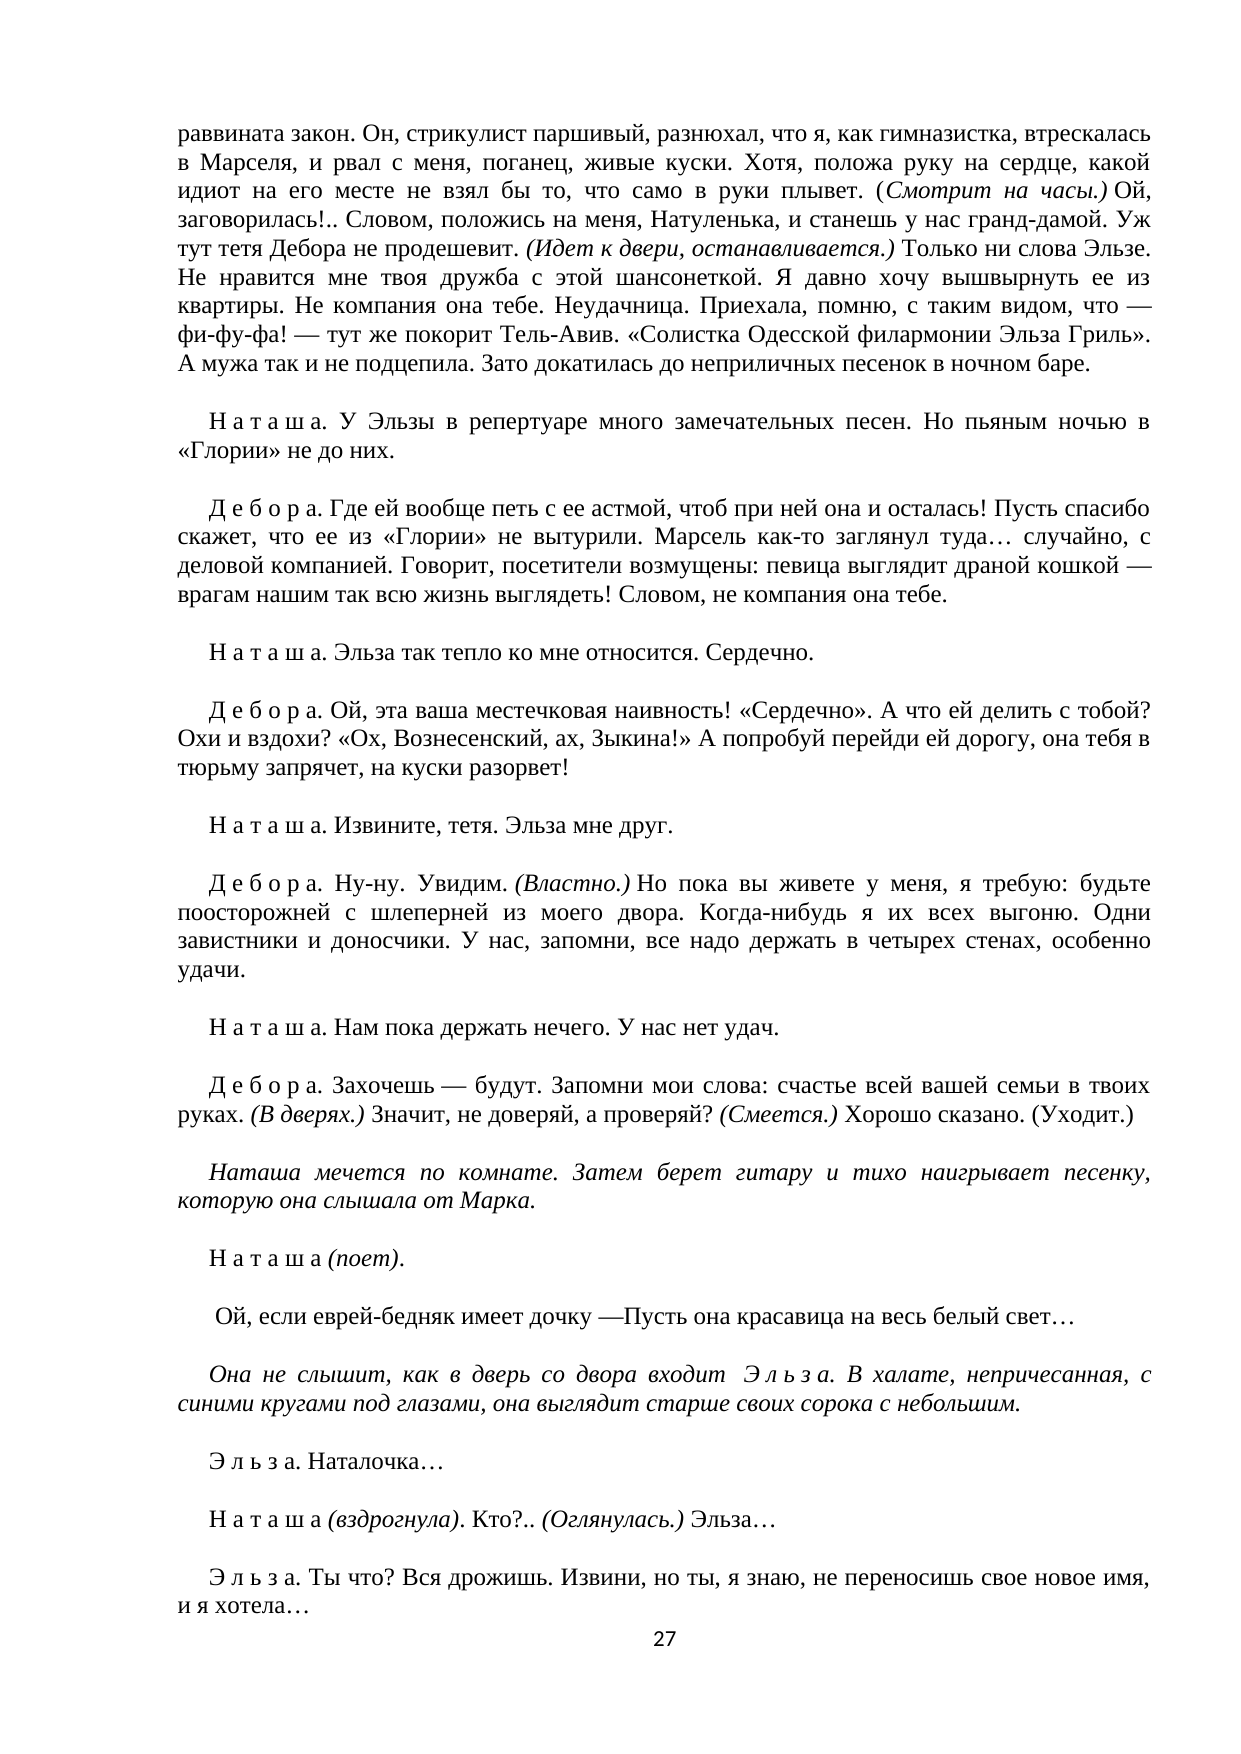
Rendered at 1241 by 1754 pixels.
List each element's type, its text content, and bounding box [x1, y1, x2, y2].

text Н а т а ш а. У Эльзы в репертуаре много замечательных песен. Но пьяным ночью в «Глории» не до них. [177, 406, 1152, 463]
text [177, 118, 1152, 377]
text Н а т а ш а (поет). [177, 1243, 1152, 1272]
text Д е б о р а. Захочешь — будут. Запомни мои слова: счастье всей вашей семьи в твоих руках. (В дверях.) Значит, не доверяй, а проверяй? (Смеется.) Хорошо сказано. (Уходит.) [177, 1070, 1152, 1128]
text Д е б о р а. Ой, эта ваша местечковая наивность! «Сердечно». А что ей делить с тобой? Охи и вздохи? «Ох, Вознесенский, ах, Зыкина!» А попробуй перейди ей дорогу, она тебя в тюрьму запрячет, на куски разорвет! [177, 695, 1152, 781]
text Д е б о р а. Где ей вообще петь с ее астмой, чтоб при ней она и осталась! Пусть спасибо скажет, что ее из «Глории» не вытурили. Марсель как-то заглянул туда… случайно, с деловой компанией. Говорит, посетители возмущены: певица выглядит драной кошкой — врагам нашим так всю жизнь выглядеть! Словом, не компания она тебе. [177, 493, 1152, 608]
text Н а т а ш а. Нам пока держать нечего. У нас нет удач. [177, 1012, 1152, 1041]
text Н а т а ш а. Эльза так тепло ко мне относится. Сердечно. [177, 637, 1152, 666]
text Н а т а ш а. Извините, тетя. Эльза мне друг. [177, 810, 1152, 839]
text Э л ь з а. Ты что? Вся дрожишь. Извини, но ты, я знаю, не переносишь свое новое имя, и я хотела… [177, 1562, 1152, 1619]
text Ой, если еврей-бедняк имеет дочку —Пусть она красавица на весь белый свет… [177, 1301, 1152, 1330]
text Н а т а ш а (вздрогнула). Кто?.. (Оглянулась.) Эльза… [177, 1504, 1152, 1533]
text Э л ь з а. Наталочка… [177, 1446, 1152, 1475]
text Она не слышит, как в дверь со двора входит Э л ь з а. В халате, непричесанная, с синими кругами под глазами, она выглядит старше своих сорока с небольшим. [177, 1359, 1152, 1417]
text Д е б о р а. Ну-ну. Увидим. (Властно.) Но пока вы живете у меня, я требую: будьте поосторожней с шлеперней из моего двора. Когда-нибудь я их всех выгоню. Одни завистники и доносчики. У нас, запомни, все надо держать в четырех стенах, особенно удачи. [177, 868, 1152, 983]
text Наташа мечется по комнате. Затем берет гитару и тихо наигрывает песенку, которую она слышала от Марка. [177, 1157, 1152, 1214]
